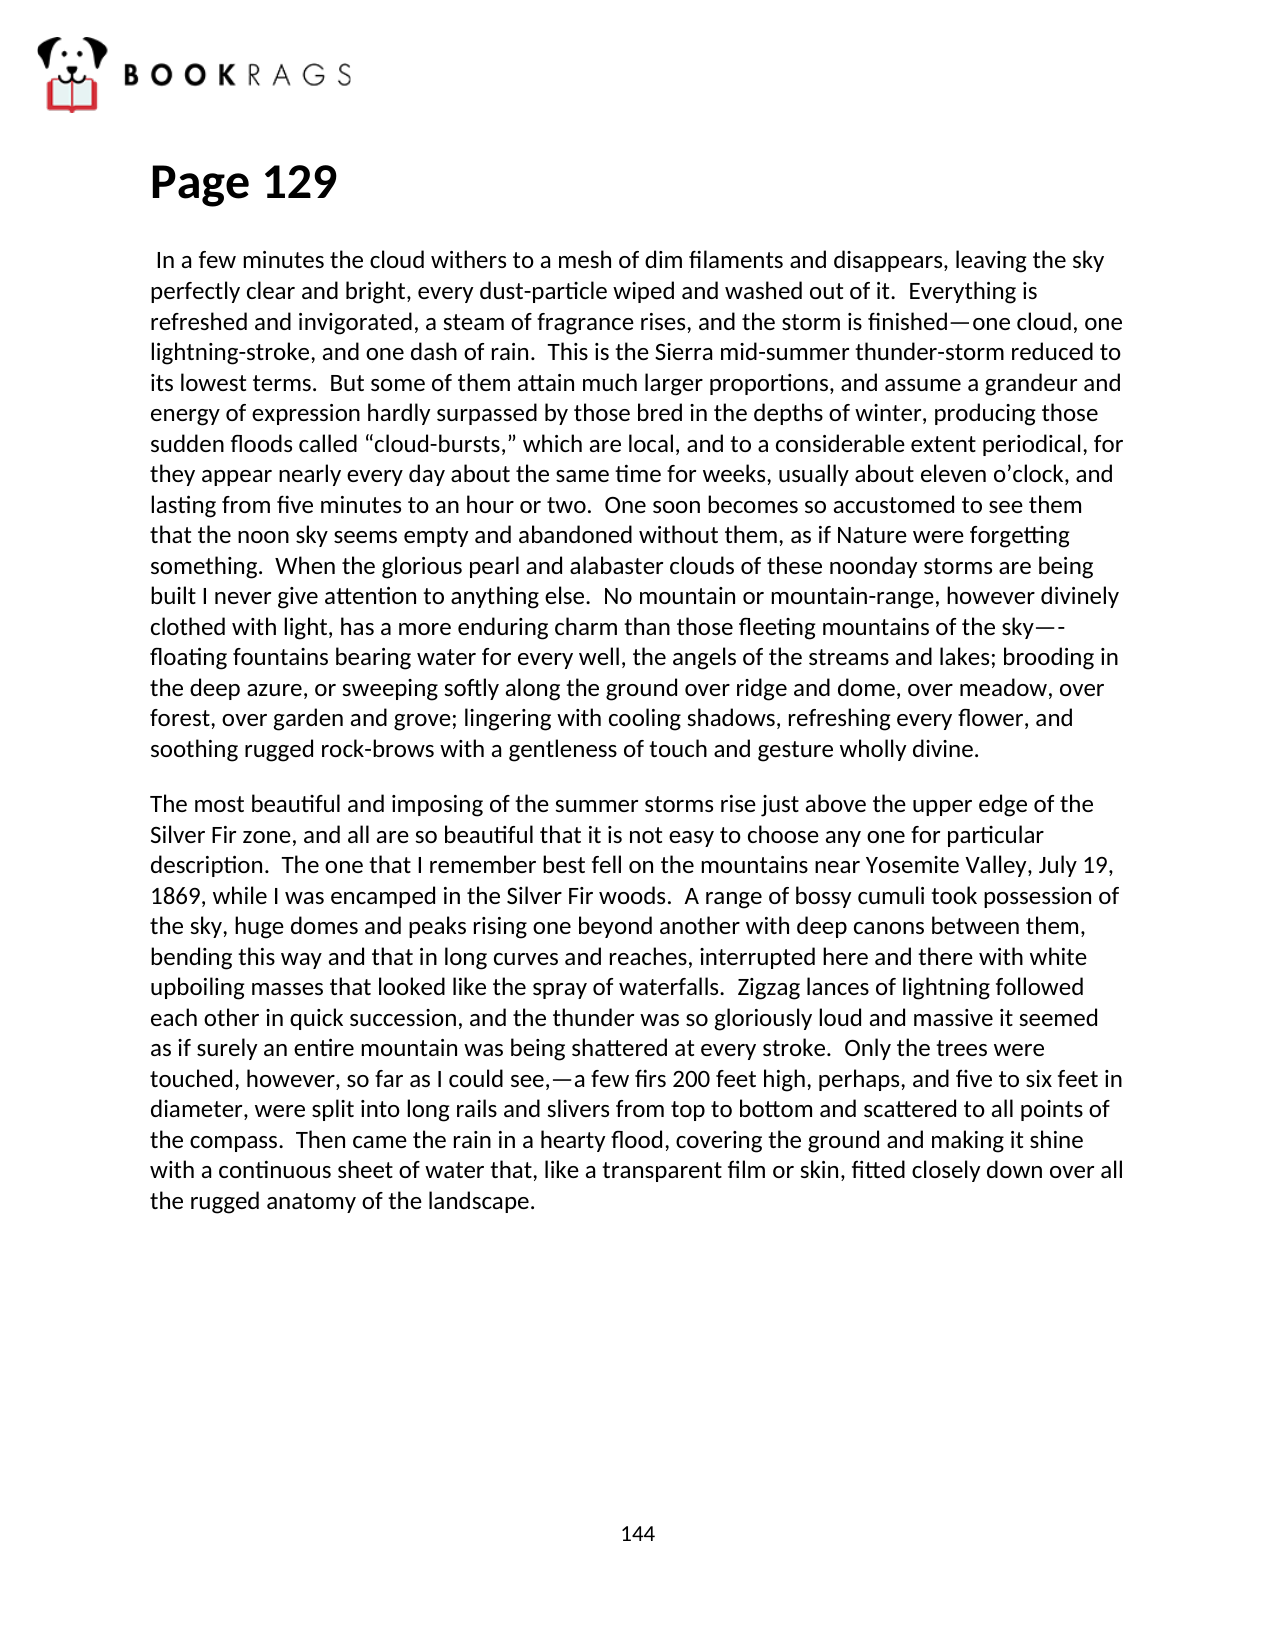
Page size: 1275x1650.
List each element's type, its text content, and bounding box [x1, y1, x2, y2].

text The most beautiful and imposing of the summer storms rise just above the upper edge of the Silver Fir zone, and all are so beautiful that it is not easy to choose any one for particular description. The one that I remember best fell on the mountains near Yosemite Valley, July 19, 1869, while I was encamped in the Silver Fir woods. A range of bossy cumuli took possession of the sky, huge domes and peaks rising one beyond another with deep canons between them, bending this way and that in long curves and reaches, interrupted here and there with white upboiling masses that looked like the spray of waterfalls. Zigzag lances of lightning followed each other in quick succession, and the thunder was so gloriously loud and massive it seemed as if surely an entire mountain was being shattered at every stroke. Only the trees were touched, however, so far as I could see,—­a few firs 200 feet high, perhaps, and five to six feet in diameter, were split into long rails and slivers from top to bottom and scattered to all points of the compass. Then came the rain in a hearty flood, covering the ground and making it shine with a continuous sheet of water that, like a transparent film or skin, fitted closely down over all the rugged anatomy of the landscape. [150, 788, 1125, 1216]
picture [37, 37, 351, 113]
text Page 129 [150, 150, 1125, 211]
text In a few minutes the cloud withers to a mesh of dim filaments and disappears, leaving the sky perfectly clear and bright, every dust-particle wiped and washed out of it. Everything is refreshed and invigorated, a steam of fragrance rises, and the storm is finished—­one cloud, one lightning-stroke, and one dash of rain. This is the Sierra mid-summer thunder-storm reduced to its lowest terms. But some of them attain much larger proportions, and assume a grandeur and energy of expression hardly surpassed by those bred in the depths of winter, producing those sudden floods called “cloud-bursts,” which are local, and to a considerable extent periodical, for they appear nearly every day about the same time for weeks, usually about eleven o’clock, and lasting from five minutes to an hour or two. One soon becomes so accustomed to see them that the noon sky seems empty and abandoned without them, as if Nature were forgetting something. When the glorious pearl and alabaster clouds of these noonday storms are being built I never give attention to anything else. No mountain or mountain-range, however divinely clothed with light, has a more enduring charm than those fleeting mountains of the sky—­floating fountains bearing water for every well, the angels of the streams and lakes; brooding in the deep azure, or sweeping softly along the ground over ridge and dome, over meadow, over forest, over garden and grove; lingering with cooling shadows, refreshing every flower, and soothing rugged rock-brows with a gentleness of touch and gesture wholly divine. [150, 244, 1125, 763]
